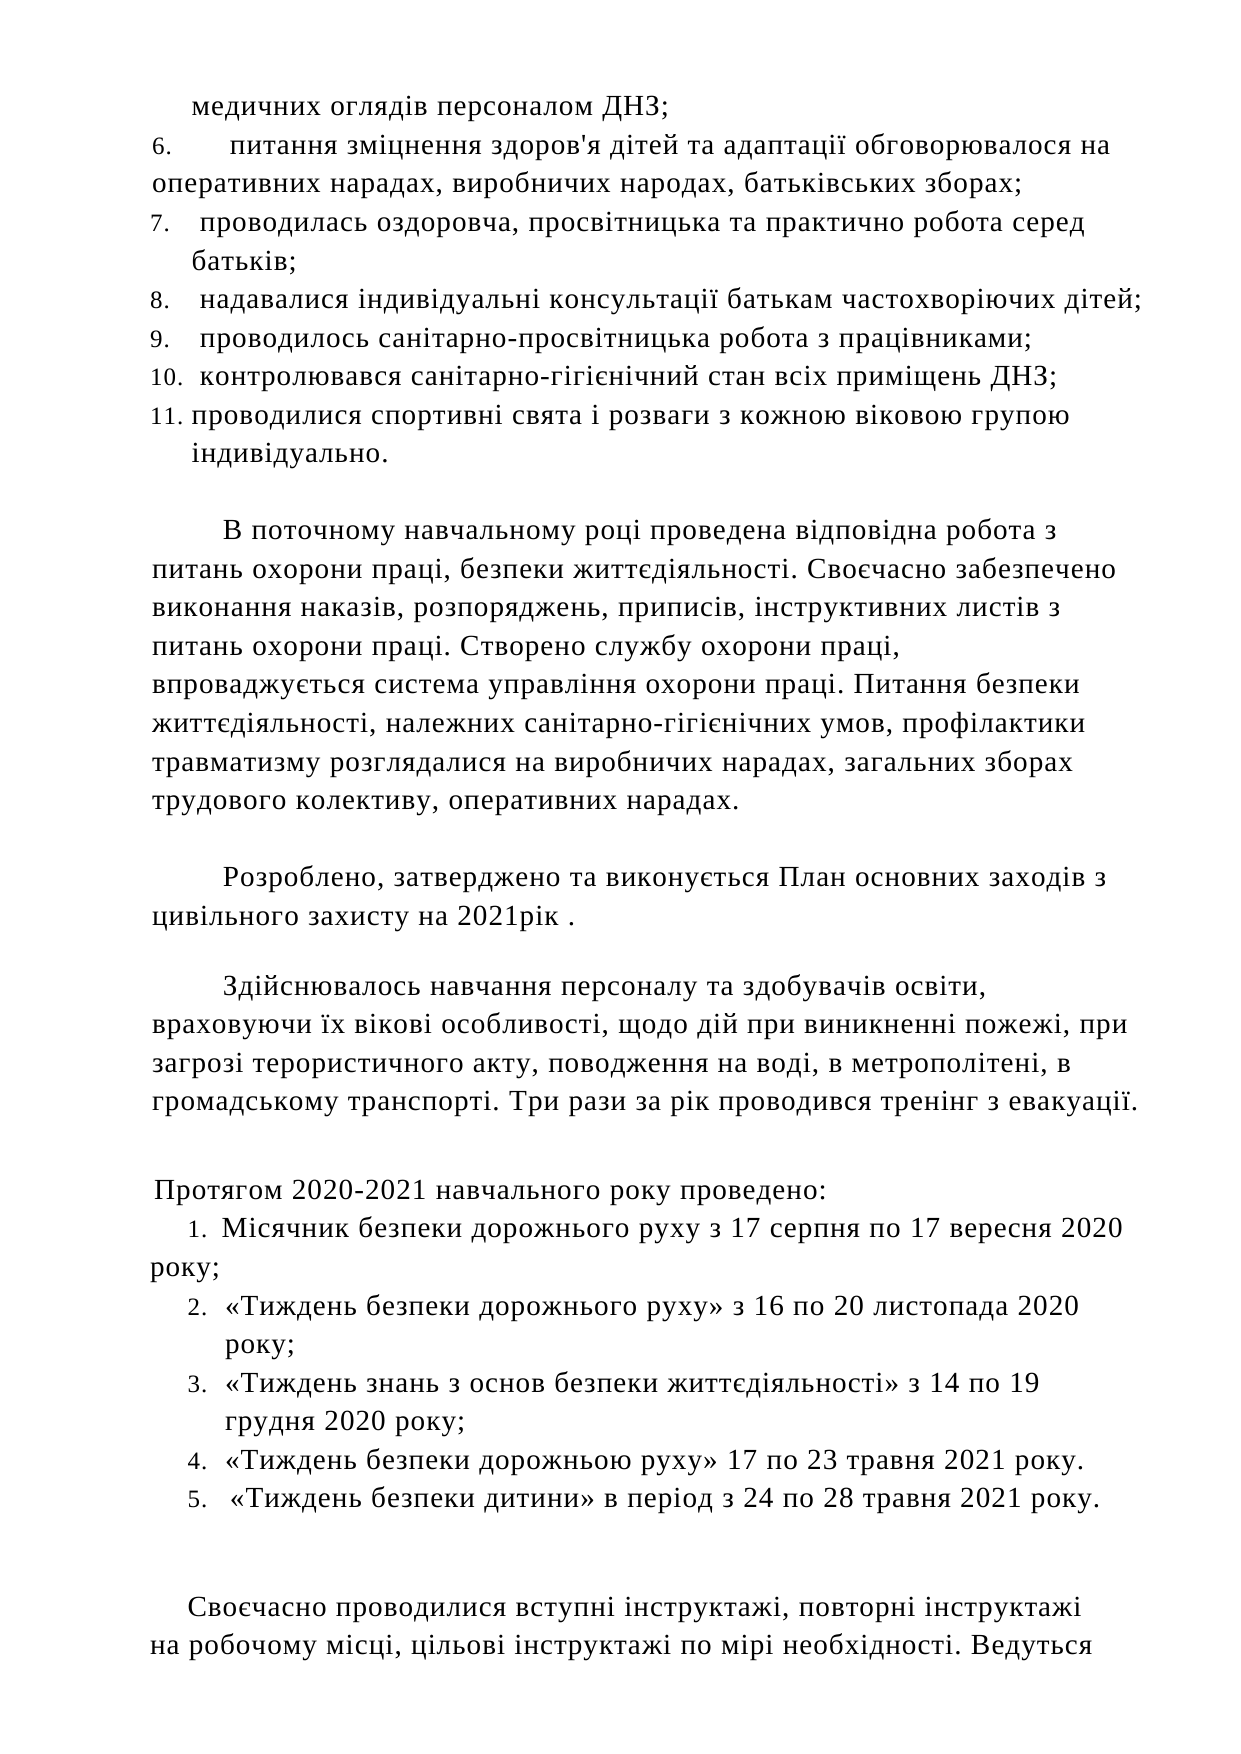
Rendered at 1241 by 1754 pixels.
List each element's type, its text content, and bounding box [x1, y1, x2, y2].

list «Тиждень безпеки дорожнього руху» з 16 по 20 листопада 2020 року; [187, 1288, 1118, 1360]
list надавалися індивідуальні консультації батькам частохворіючих дітей; [150, 281, 1152, 315]
text Здійснювалось навчання персоналу та здобувачів освіти, враховуючи їх вікові особливості, щодо дій при виникненні пожежі, при загрозі терористичного акту, поводження на воді, в метрополітені, в громадському транспорті. Три рази за рік проводився тренінг з евакуації. [152, 968, 1152, 1117]
list Місячник безпеки дорожнього руху з 17 серпня по 17 вересня 2020 року; [150, 1211, 1152, 1283]
list «Тиждень безпеки дорожньою руху» 17 по 23 травня 2021 року. [187, 1442, 1118, 1475]
text Розроблено, затверджено та виконується План основних заходів з цивільного захисту на 2021рік . [152, 859, 1152, 931]
list проводилась оздоровча, просвітницька та практично робота серед батьків; [150, 204, 1152, 276]
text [150, 1589, 1118, 1661]
list «Тиждень знань з основ безпеки життєдіяльності» з 14 по 19 грудня 2020 року; [187, 1365, 1118, 1437]
list «Тиждень безпеки дитини» в період з 24 по 28 травня 2021 року. [150, 1480, 1152, 1514]
list проводилось санітарно-просвітницька робота з працівниками; [150, 320, 1152, 353]
list контролювався санітарно-гігієнічний стан всіх приміщень ДНЗ; [150, 358, 1152, 392]
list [150, 88, 1106, 122]
text В поточному навчальному році проведена відповідна робота з питань охорони праці, безпеки життєдіяльності. Своєчасно забезпечено виконання наказів, розпоряджень, приписів, інструктивних листів з питань охорони праці. Створено службу охорони праці, впроваджується система управління охорони праці. Питання безпеки життєдіяльності, належних санітарно-гігієнічних умов, профілактики травматизму розглядалися на виробничих нарадах, загальних зборах трудового колективу, оперативних нарадах. [152, 512, 1122, 816]
list проводилися спортивні свята і розваги з кожною віковою групою індивідуально. [150, 397, 1152, 469]
text Протягом 2020-2021 навчального року проведено: [154, 1172, 1152, 1206]
list питання зміцнення здоров'я дітей та адаптації обговорювалося на оперативних нарадах, виробничих народах, батьківських зборах; [152, 127, 1152, 199]
